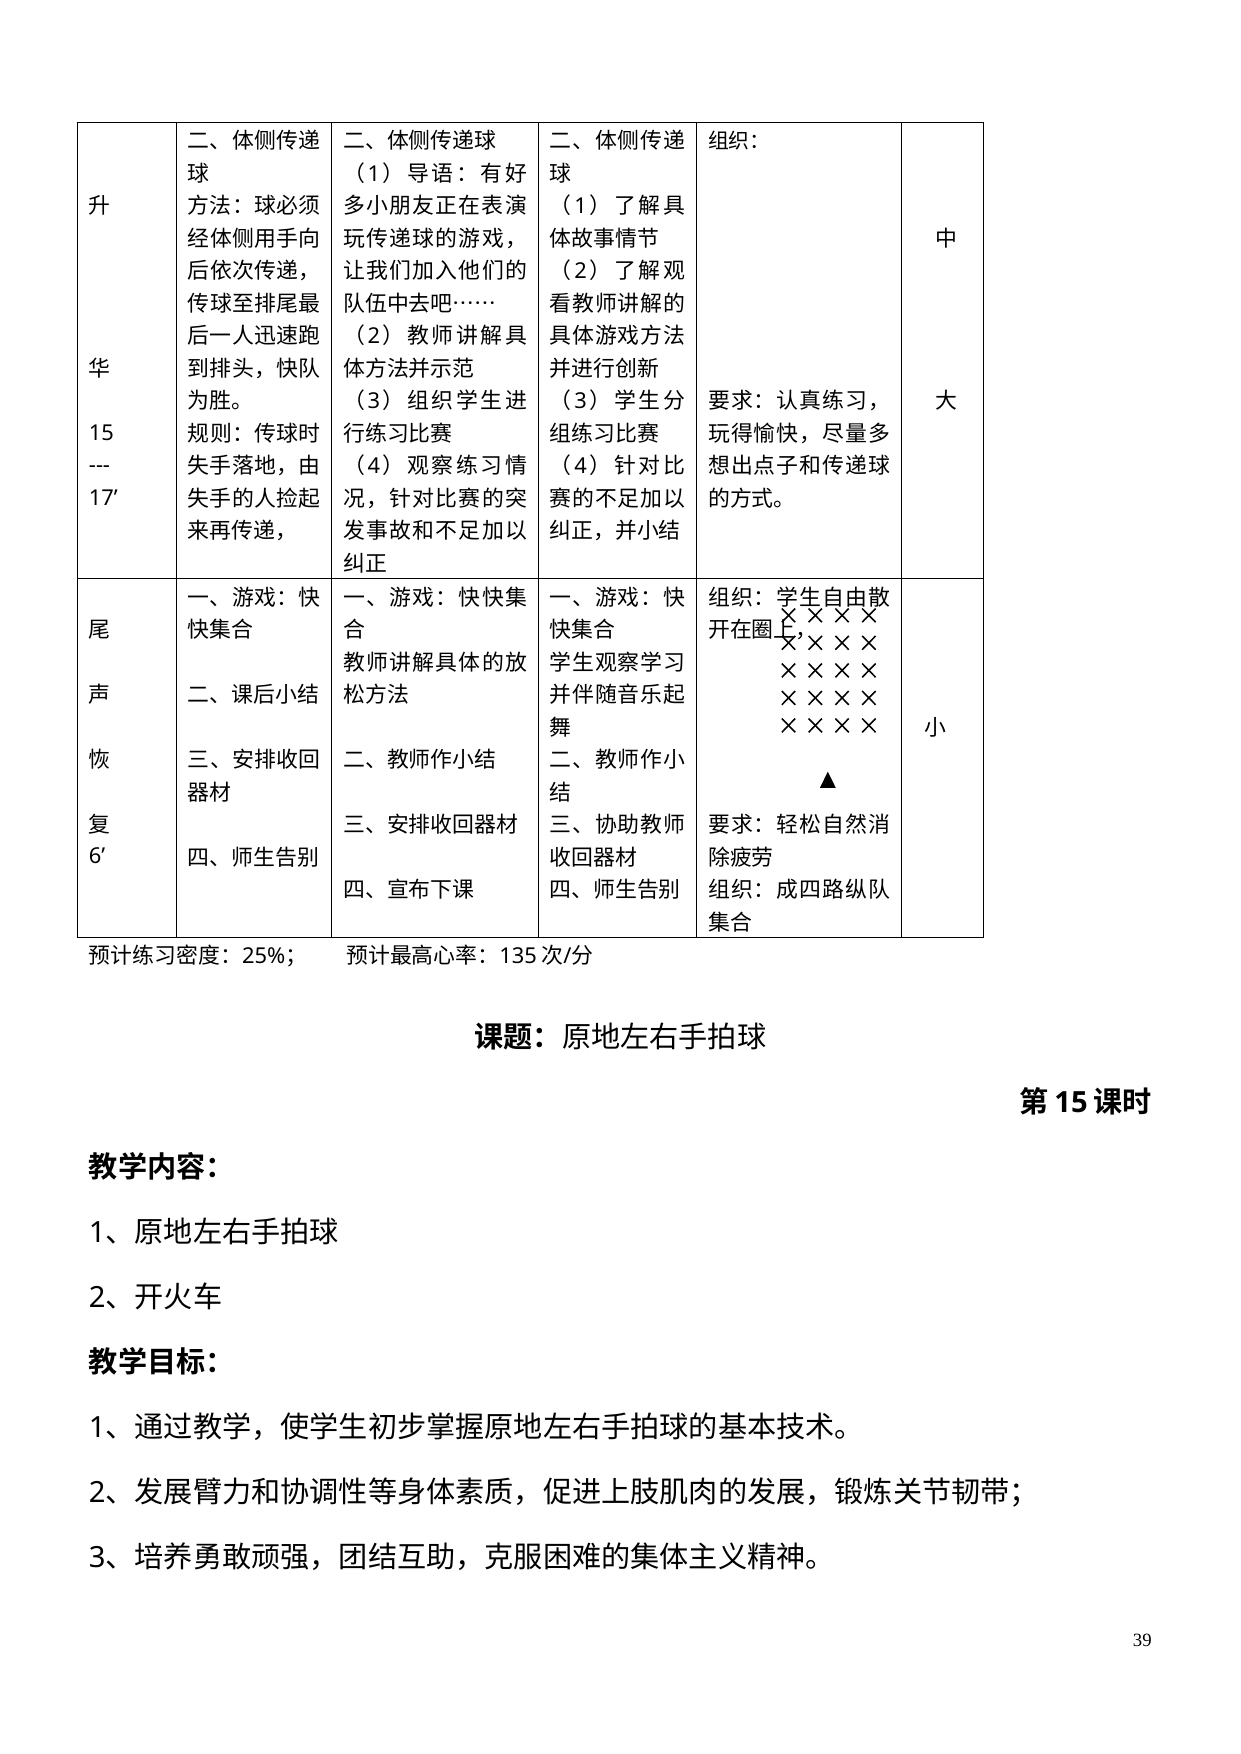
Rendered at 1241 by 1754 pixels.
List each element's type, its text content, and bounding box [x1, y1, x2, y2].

text 1、通过教学，使学生初步掌握原地左右手拍球的基本技术。 [89, 1393, 1152, 1458]
table_cell 小 [902, 579, 983, 937]
text 2、开火车 [89, 1263, 1152, 1328]
table_cell 一、游戏：快快集合 学生观察学习并伴随音乐起舞 二、教师作小结 三、协助教师收回器材 四、师生告别 [539, 579, 696, 937]
text 1、原地左右手拍球 [89, 1198, 1152, 1263]
text 教学目标： [89, 1328, 1152, 1393]
text 预计练习密度：25%； 预计最高心率：135次/分 [89, 938, 1152, 970]
table_cell 二、体侧传递球 （1）导语：有好多小朋友正在表演玩传递球的游戏，让我们加入他们的队伍中去吧…… （2）教师讲解具体方法并示范 （3）组织学生进行练习比赛 （4）观察练习情况，针对比赛的突发事故和不足加以纠正 [332, 123, 538, 578]
table_cell 组织：学生自由散开在圈上， 要求：轻松自然消除疲劳 组织：成四路纵队集合 [697, 579, 901, 937]
table_cell 升 华 15 --- 17’ [78, 123, 176, 578]
table_cell 二、体侧传递球 （1）了解具体故事情节 （2）了解观看教师讲解的具体游戏方法并进行创新 （3）学生分组练习比赛 （4）针对比赛的不足加以纠正，并小结 [539, 123, 696, 578]
text 课题：原地左右手拍球 [89, 1003, 1152, 1068]
text 2、发展臂力和协调性等身体素质，促进上肢肌肉的发展，锻炼关节韧带； [89, 1458, 1152, 1523]
text 第15课时 [89, 1068, 1152, 1133]
table_cell 中 大 [902, 123, 983, 578]
table_cell 组织： 要求：认真练习，玩得愉快，尽量多想出点子和传递球的方式。 [697, 123, 901, 578]
text 教学内容： [89, 1133, 1152, 1198]
text 3、培养勇敢顽强，团结互助，克服困难的集体主义精神。 [89, 1523, 1152, 1588]
table_cell 二、体侧传递球 方法：球必须经体侧用手向后依次传递，传球至排尾最后一人迅速跑到排头，快队为胜。 规则：传球时失手落地，由失手的人捡起来再传递， [177, 123, 331, 578]
table_cell 一、游戏：快快集合 二、课后小结 三、安排收回器材 四、师生告别 [177, 579, 331, 937]
table_cell 一、游戏：快快集合 教师讲解具体的放松方法 二、教师作小结 三、安排收回器材 四、宣布下课 [332, 579, 538, 937]
table_cell 尾 声 恢 复 6’ [78, 579, 176, 937]
